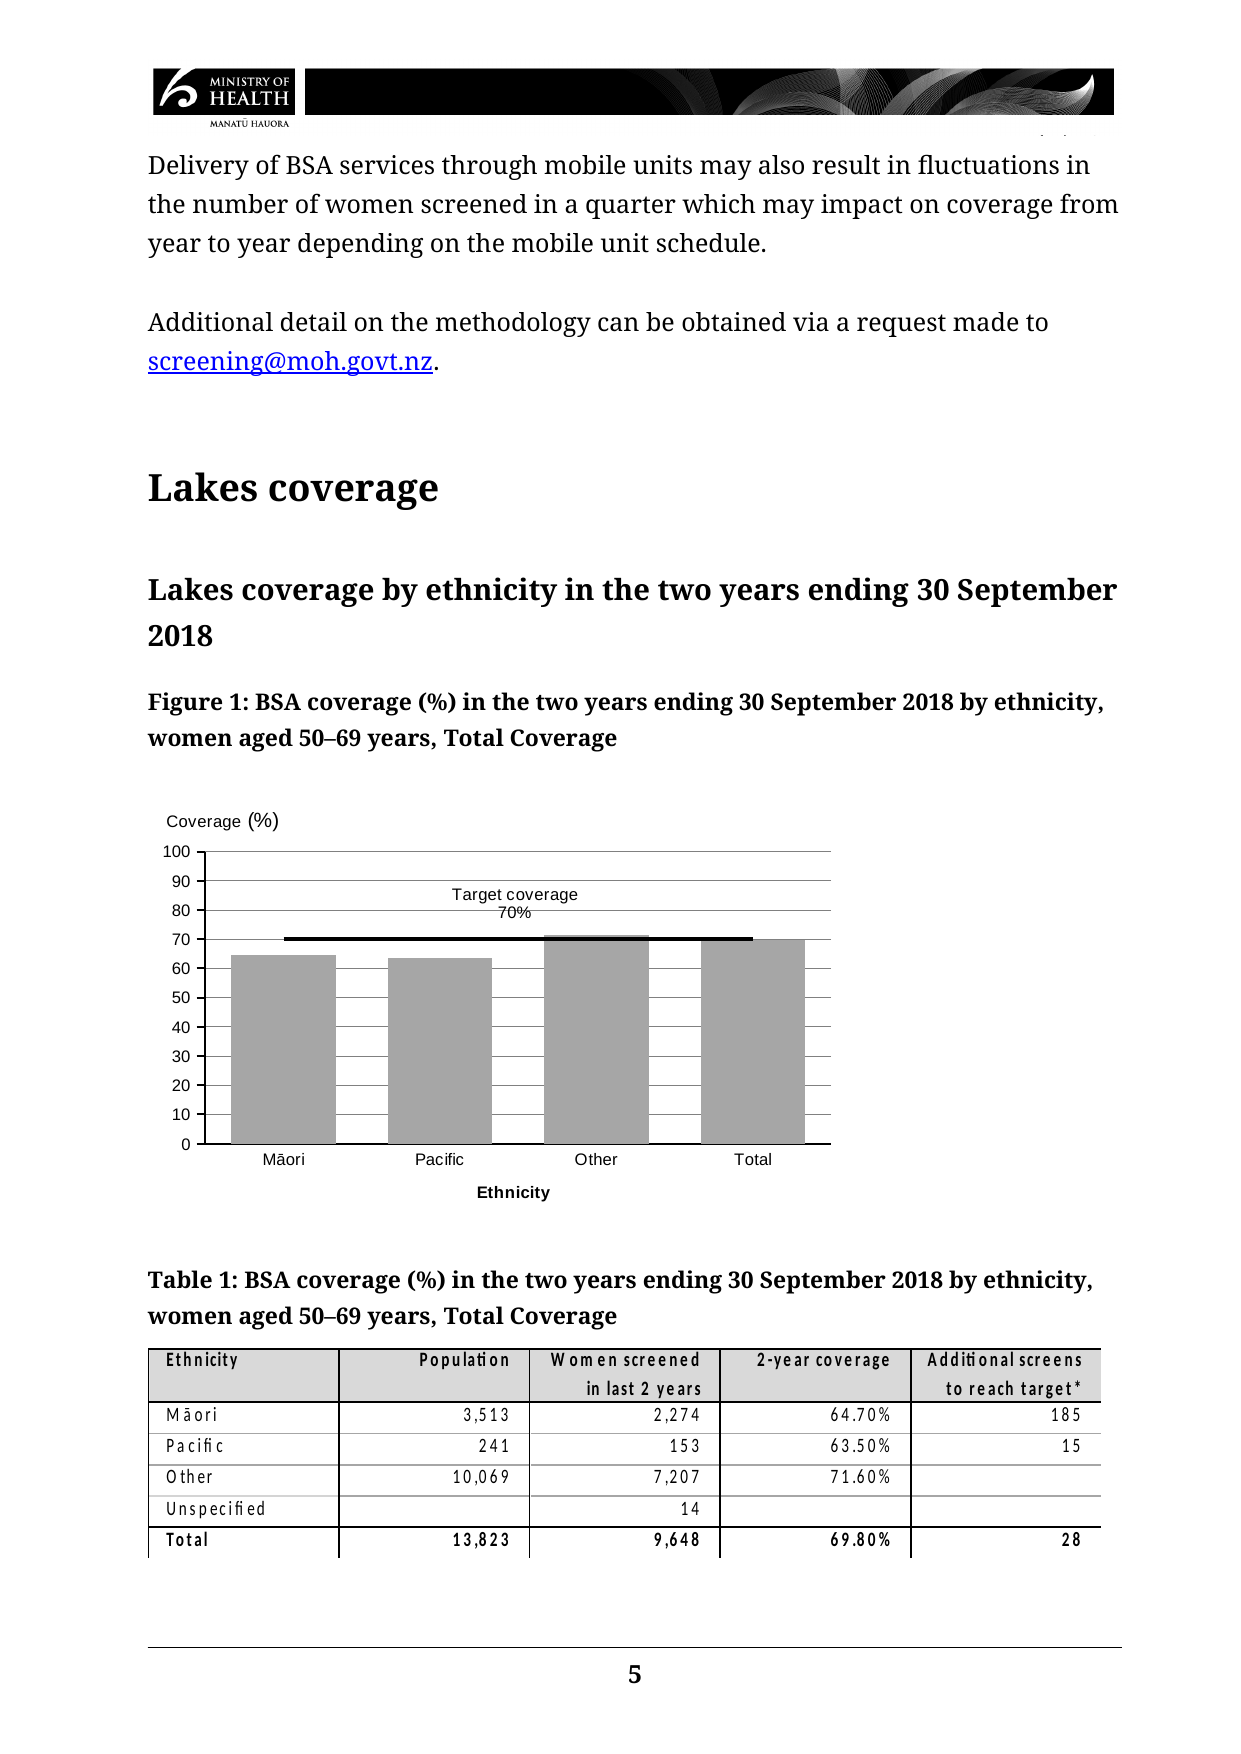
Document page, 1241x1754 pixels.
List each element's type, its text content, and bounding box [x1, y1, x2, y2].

text Additional detail on the methodology can be obtained via a request made to screening@moh.govt.nz. [148, 304, 1122, 378]
subtitle Lakes coverage [148, 461, 1122, 512]
picture [147, 59, 1123, 136]
text Table 1: BSA coverage (%) in the two years ending 30 September 2018 by ethnicity, women aged 50–69 years, Total Coverage [148, 1264, 1122, 1331]
text Delivery of BSA services through mobile units may also result in fluctuations in the number of women screened in a quarter which may impact on coverage from year to year depending on the mobile unit schedule. [148, 148, 1122, 260]
subtitle Lakes coverage by ethnicity in the two years ending 30 September 2018 [148, 570, 1122, 655]
text Figure 1: BSA coverage (%) in the two years ending 30 September 2018 by ethnicity, women aged 50–69 years, Total Coverage [148, 686, 1122, 753]
